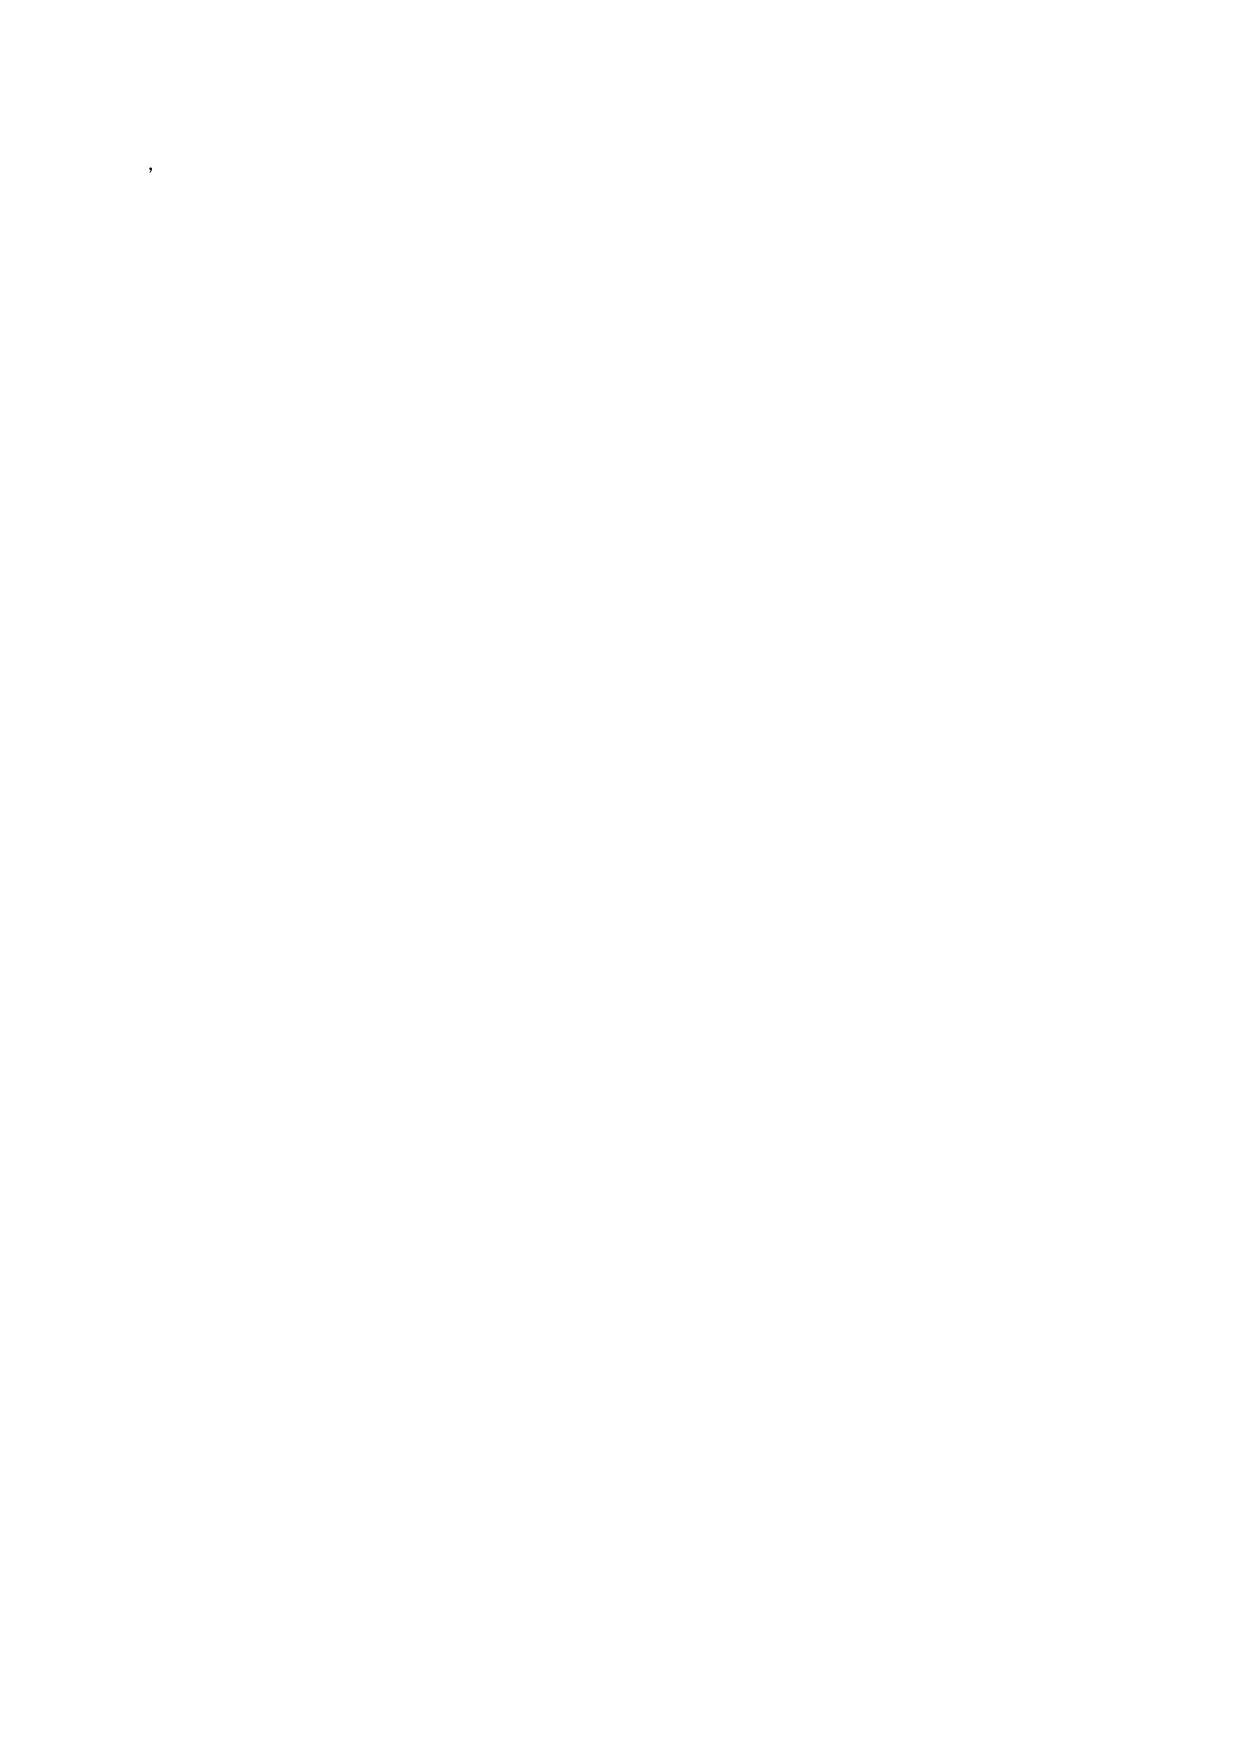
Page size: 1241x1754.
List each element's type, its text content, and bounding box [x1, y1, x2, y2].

text , [148, 148, 1093, 176]
